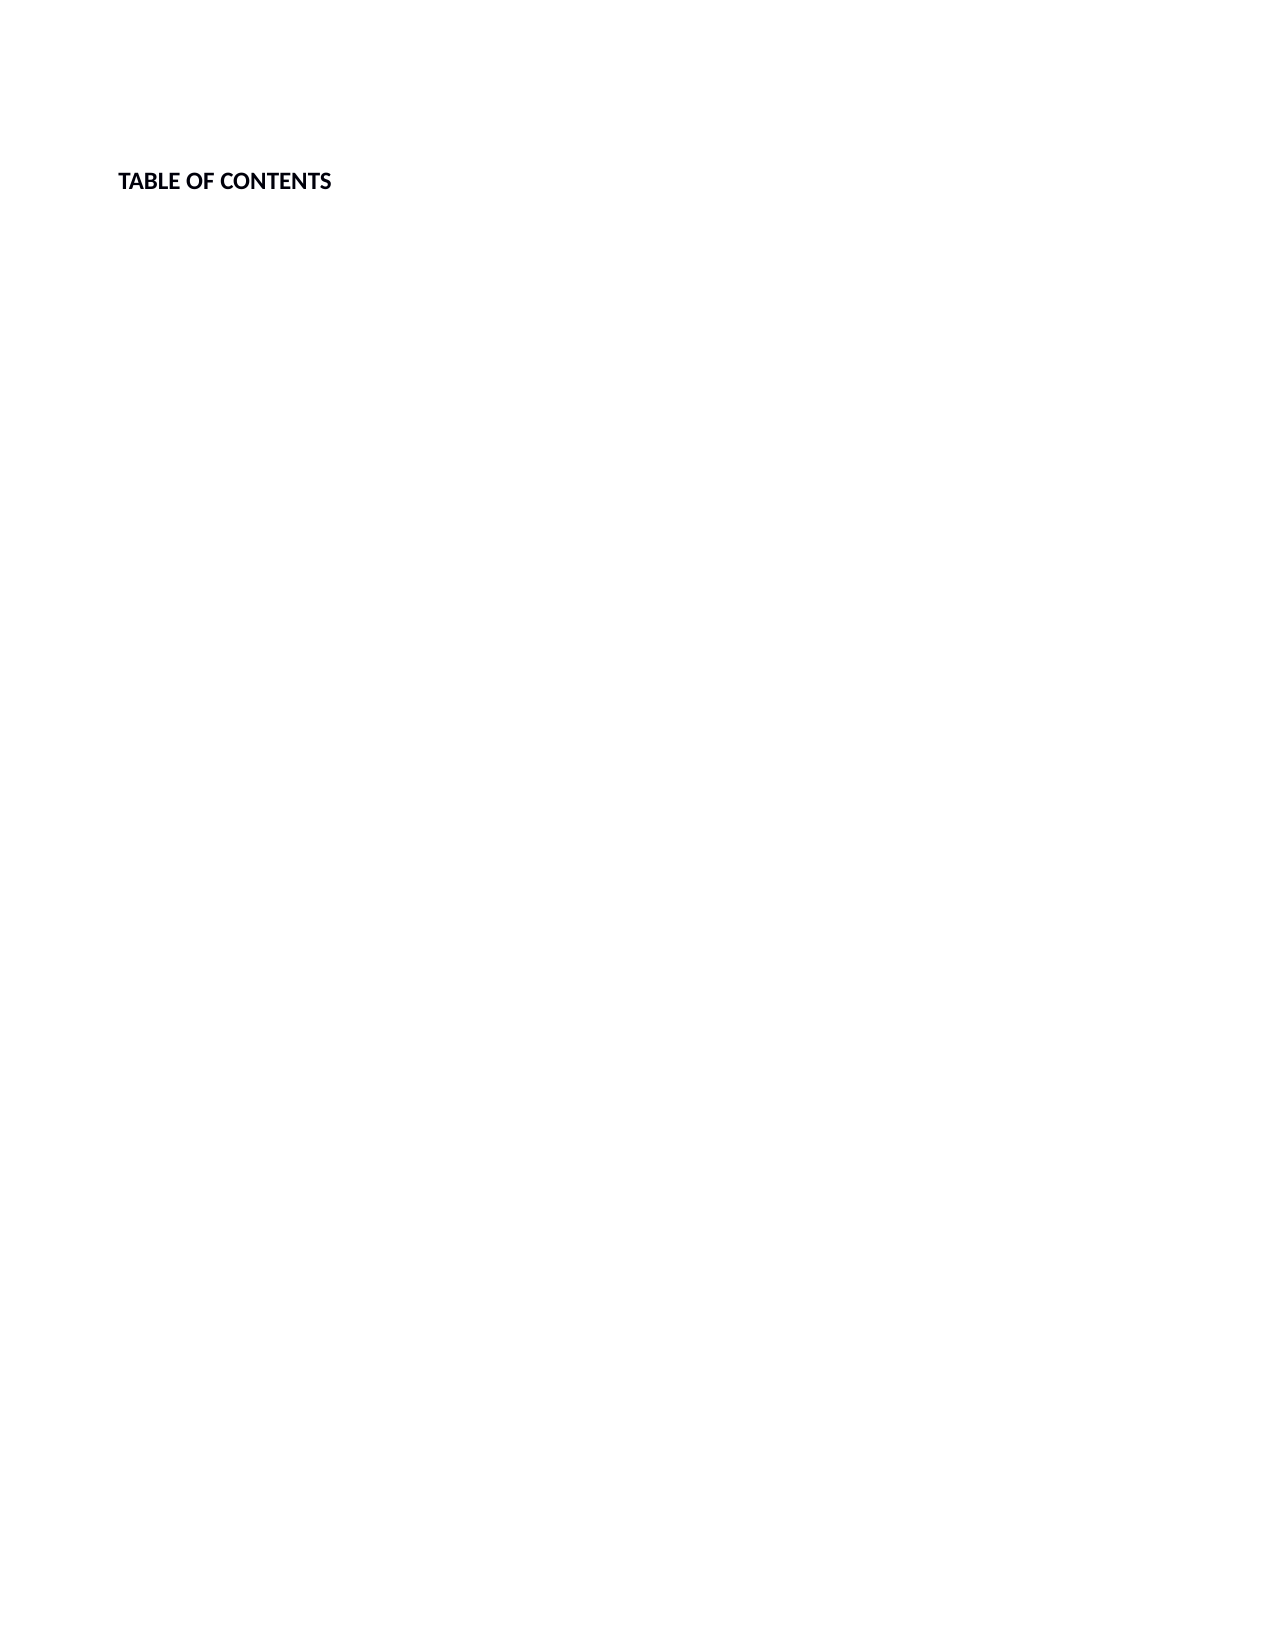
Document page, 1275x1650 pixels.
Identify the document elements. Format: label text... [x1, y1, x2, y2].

text TABLE OF CONTENTS [118, 165, 1157, 196]
